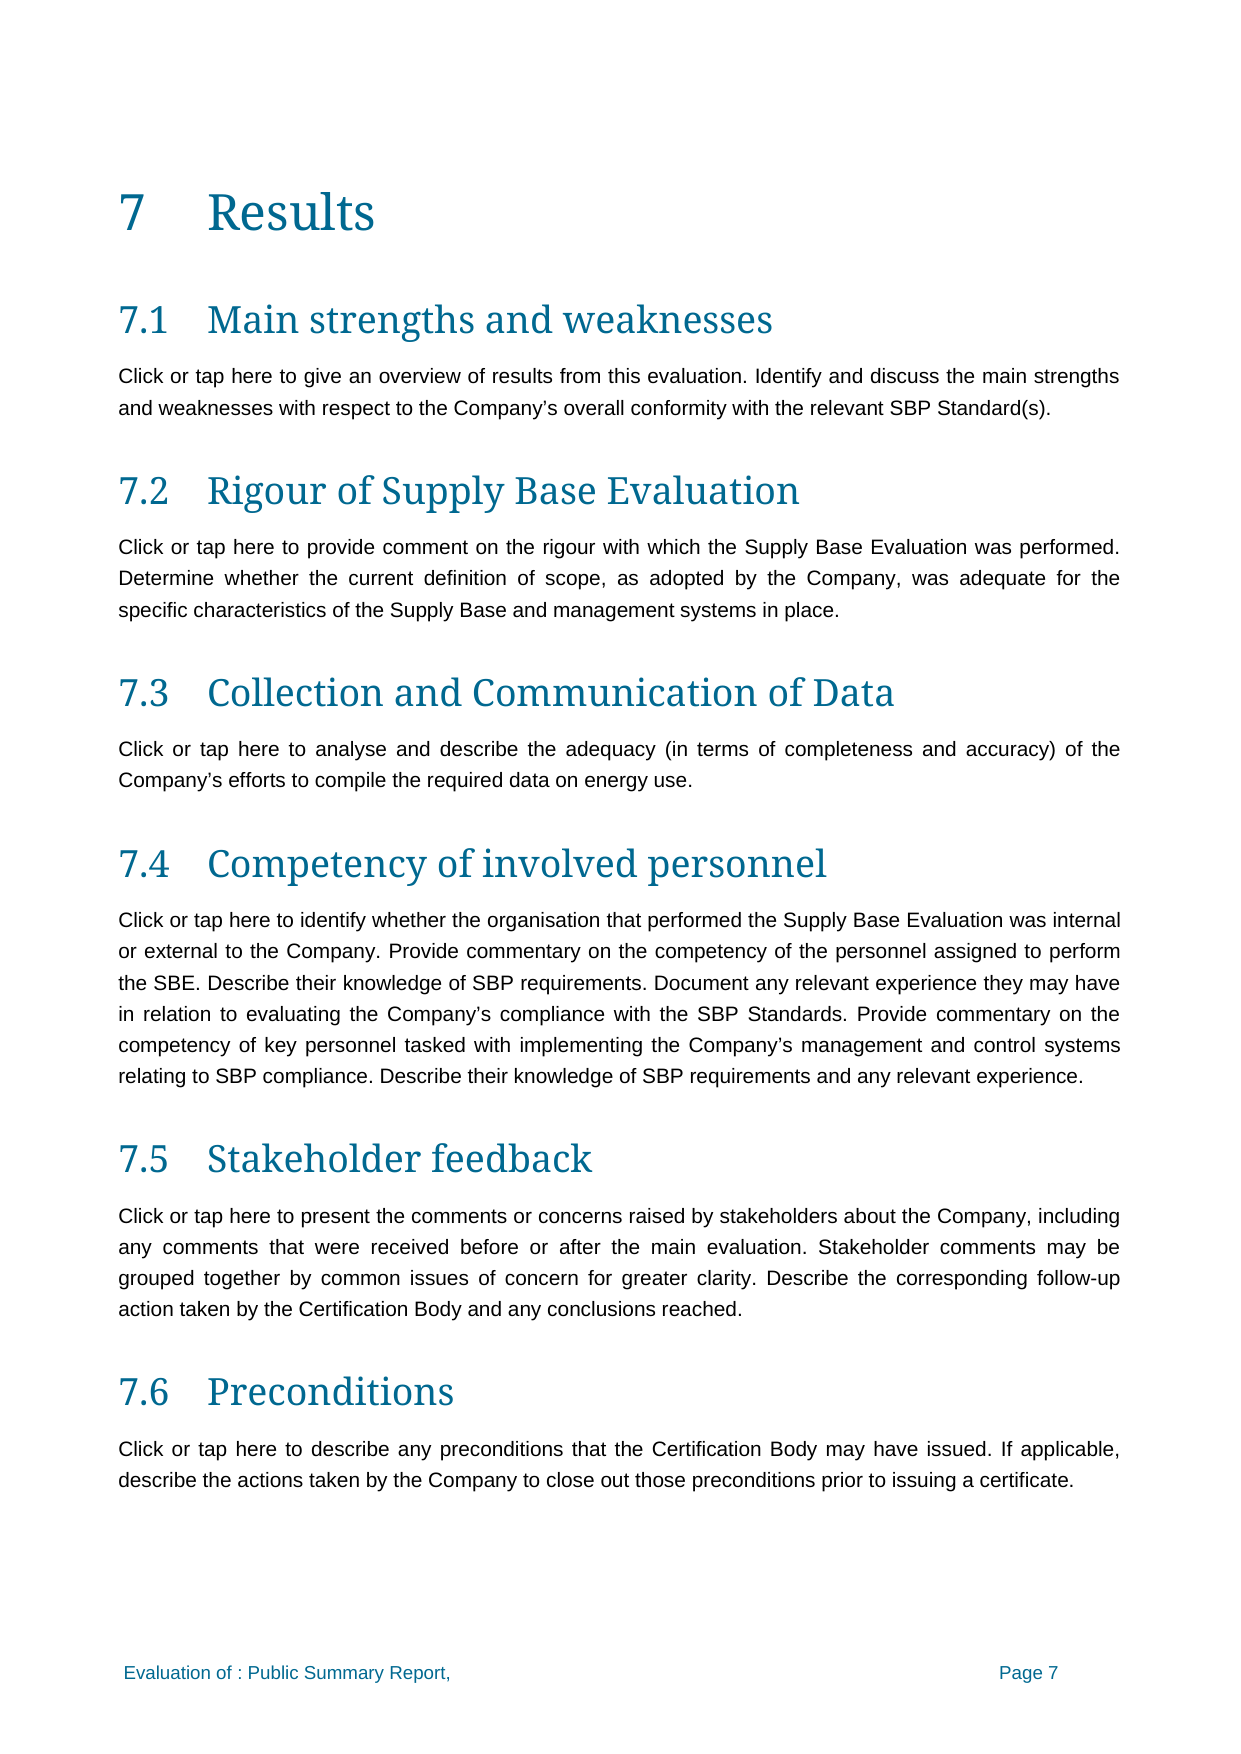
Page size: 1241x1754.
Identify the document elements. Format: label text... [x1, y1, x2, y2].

subtitle Collection and Communication of Data [118, 666, 1122, 717]
subtitle Preconditions [118, 1366, 1122, 1417]
subtitle Results [118, 177, 1122, 245]
subtitle Rigour of Supply Base Evaluation [118, 464, 1122, 515]
subtitle Stakeholder feedback [118, 1132, 1122, 1183]
subtitle Competency of involved personnel [118, 837, 1122, 888]
subtitle Main strengths and weaknesses [118, 293, 1122, 344]
